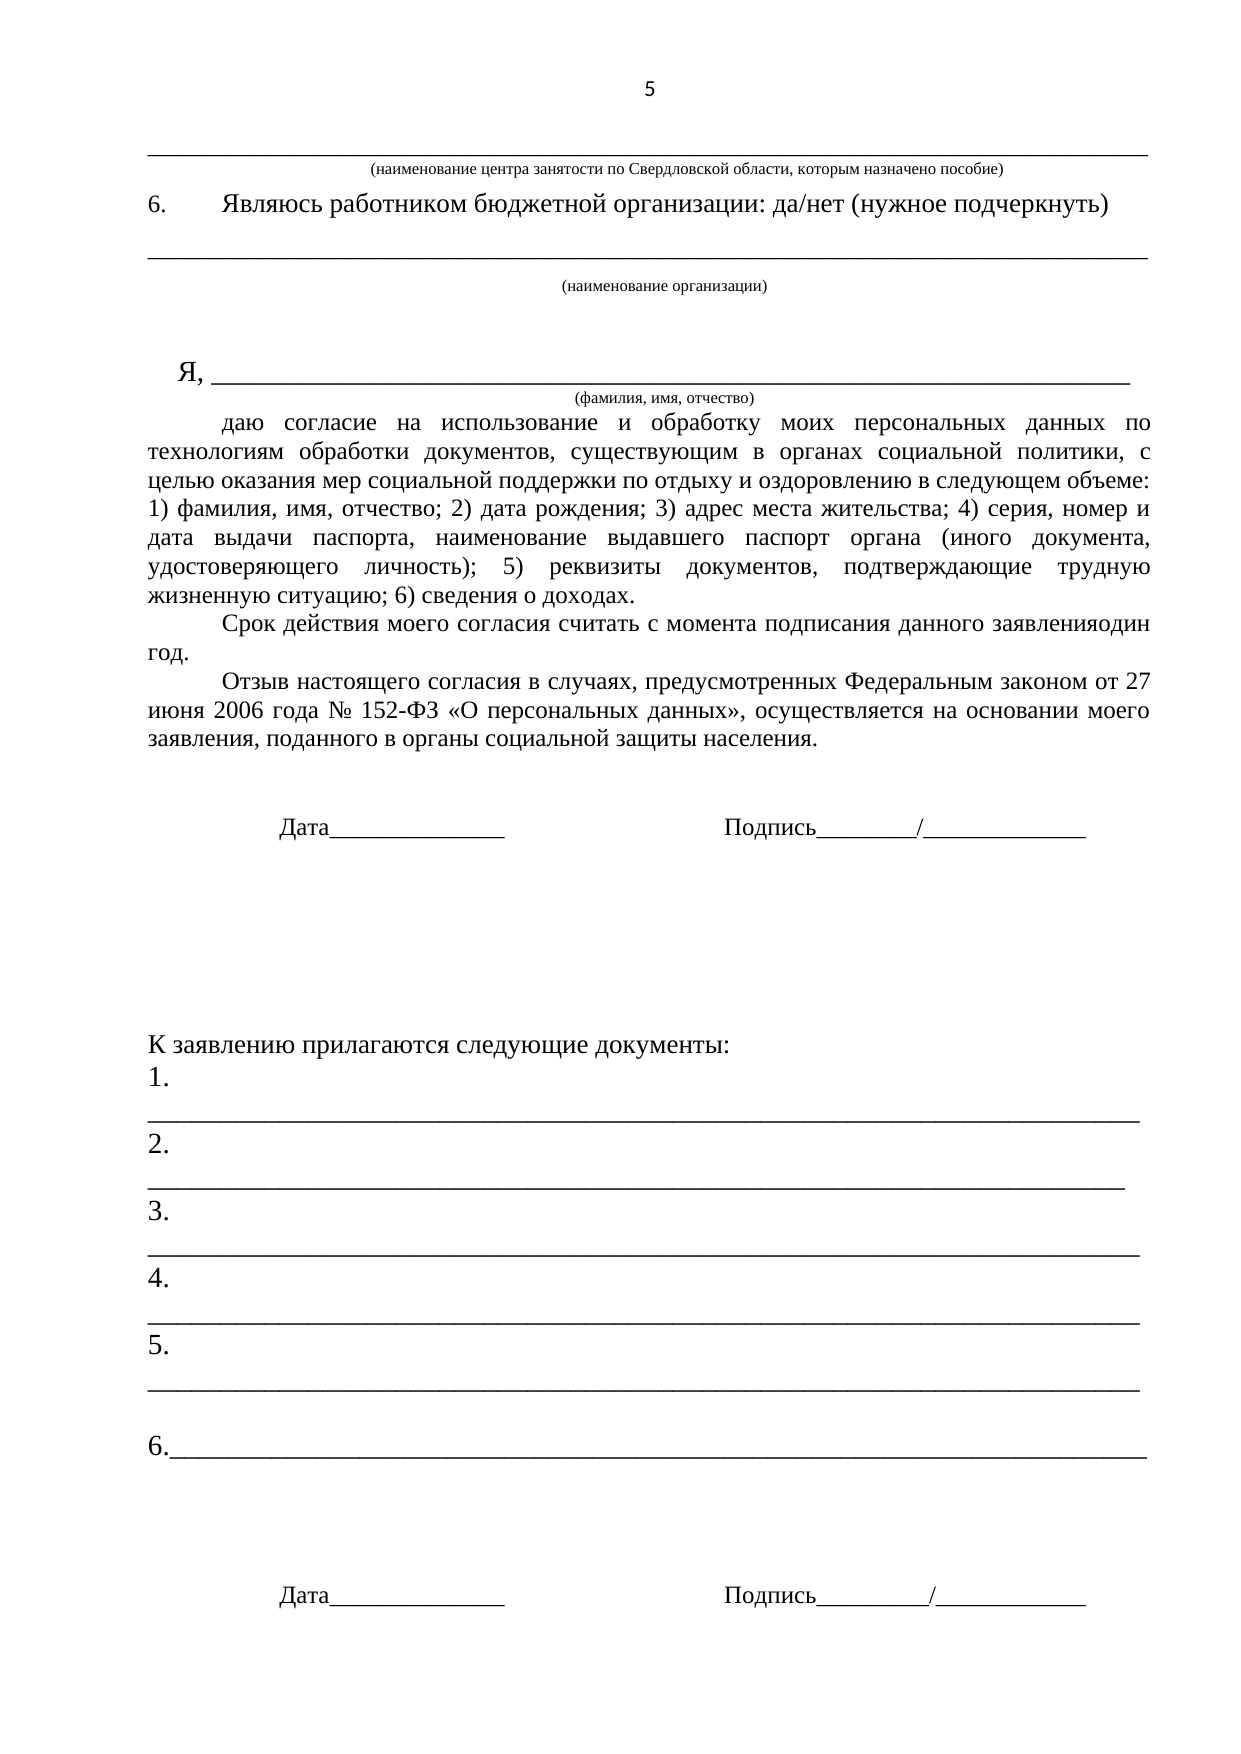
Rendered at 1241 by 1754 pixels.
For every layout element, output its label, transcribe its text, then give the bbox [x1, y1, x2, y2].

table_header Подпись________/_____________ [647, 812, 1163, 865]
table_header Дата______________ [136, 812, 647, 865]
text 3. ____________________________________________________________________ [148, 1193, 1152, 1260]
text 5. ____________________________________________________________________ [148, 1327, 1152, 1394]
text 1. ____________________________________________________________________ [148, 1059, 1152, 1126]
text 6. Являюсь работником бюджетной организации: да/нет (нужное подчеркнуть) ________________________________________________________________________________ [148, 187, 1152, 262]
text (наименование организации) [148, 276, 1152, 295]
list (наименование центра занятости по Свердловской области, которым назначено пособие) [223, 159, 1152, 178]
text 6.___________________________________________________________________ [148, 1428, 1152, 1461]
text 4. ____________________________________________________________________ [148, 1260, 1152, 1327]
text Я, _______________________________________________________________ [148, 354, 1152, 388]
text (фамилия, имя, отчество) [148, 388, 1152, 407]
text даю согласие на использование и обработку моих персональных данных по технологиям обработки документов, существующим в органах социальной политики, с целью оказания мер социальной поддержки по отдыху и оздоровлению в следующем объеме: 1) фамилия, имя, отчество; 2) дата рождения; 3) адрес места жительства; 4) серия, номер и дата выдачи паспорта, наименование выдавшего паспорт органа (иного документа, удостоверяющего личность); 5) реквизиты документов, подтверждающие трудную жизненную ситуацию; 6) сведения о доходах. [148, 407, 1152, 608]
table_header Дата______________ [136, 1580, 647, 1633]
text 2. ___________________________________________________________________ [148, 1126, 1152, 1193]
text Срок действия моего согласия считать с момента подписания данного заявленияодин год. [148, 608, 1152, 666]
list ________________________________________________________________________________ [148, 130, 1152, 159]
text К заявлению прилагаются следующие документы: [148, 1028, 1152, 1059]
table_header Подпись_________/____________ [647, 1580, 1163, 1633]
text Отзыв настоящего согласия в случаях, предусмотренных Федеральным законом от 27 июня 2006 года № 152-ФЗ «О персональных данных», осуществляется на основании моего заявления, поданного в органы социальной защиты населения. [148, 666, 1152, 752]
